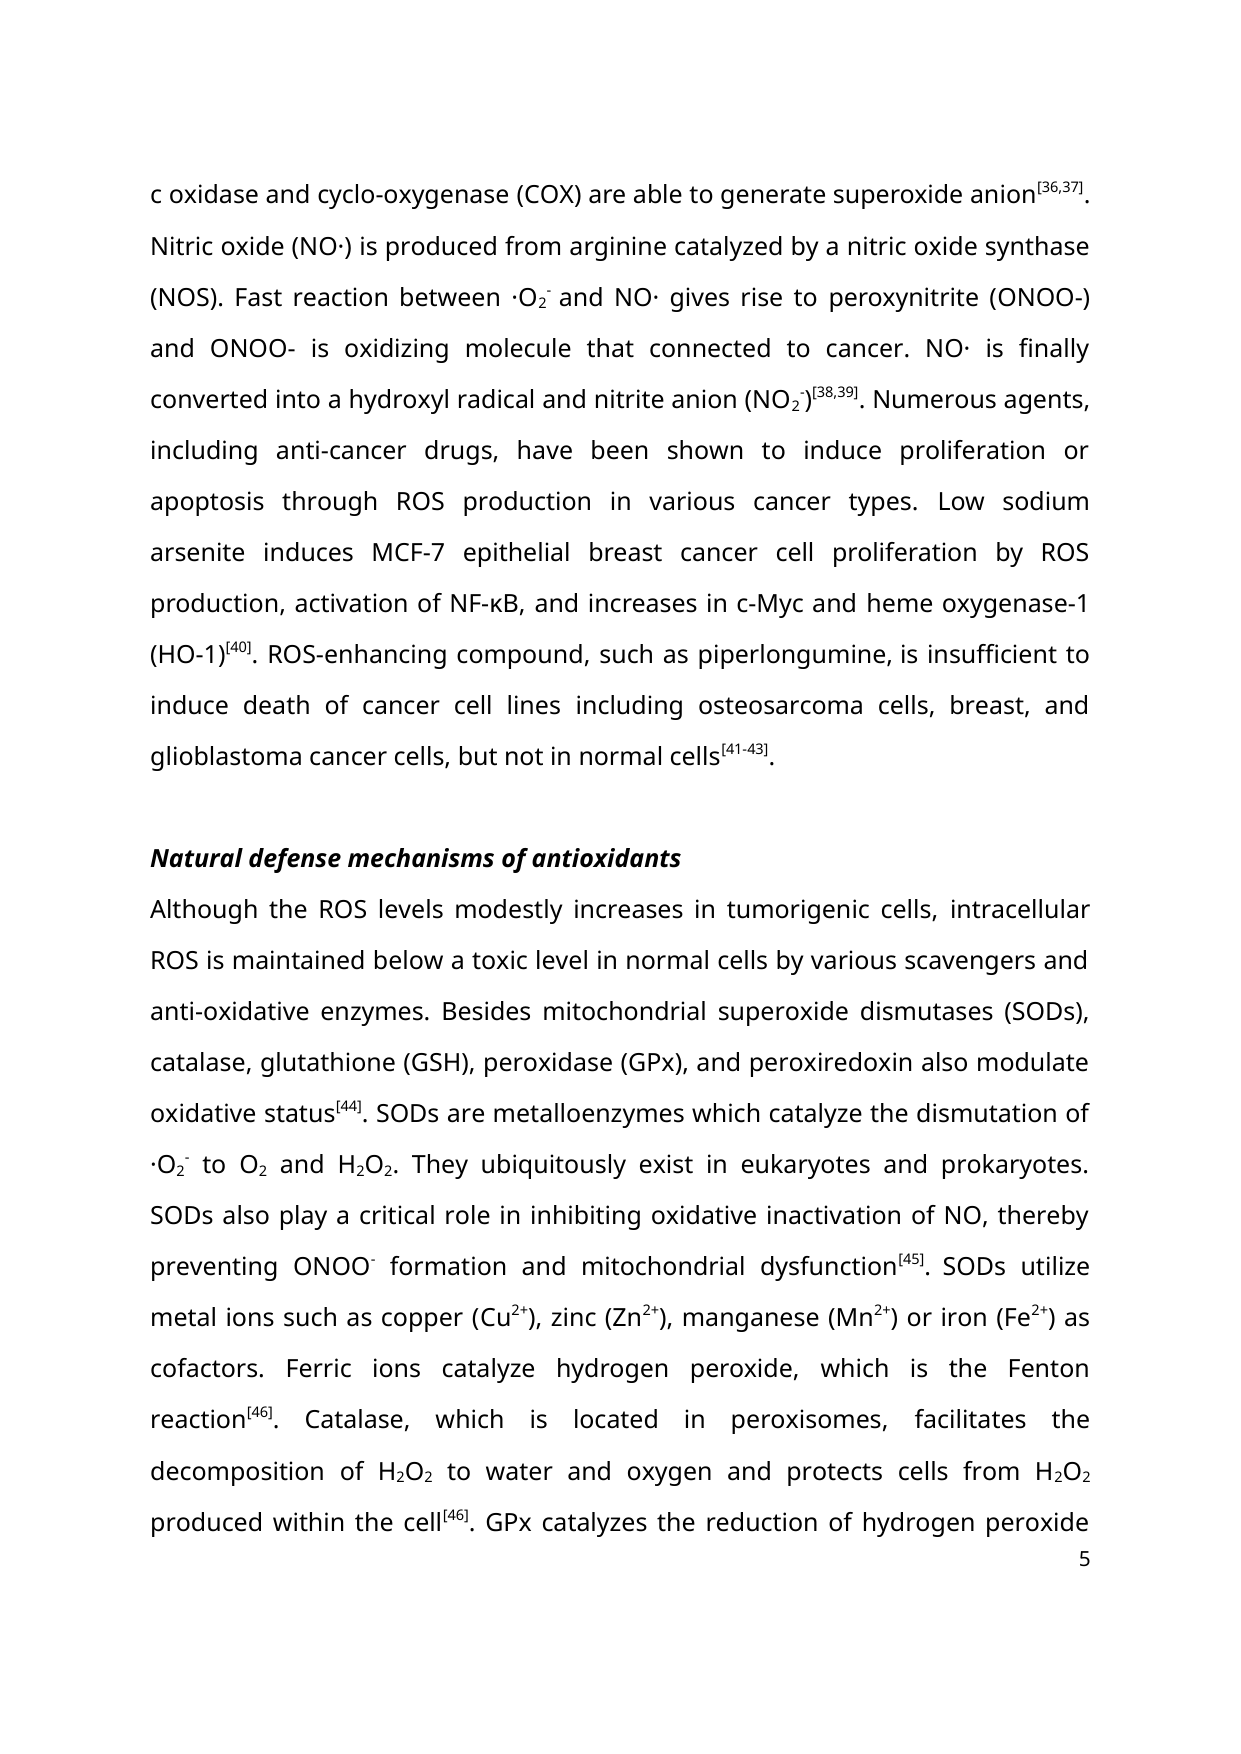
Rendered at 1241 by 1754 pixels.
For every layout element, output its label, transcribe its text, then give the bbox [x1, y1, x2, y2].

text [150, 892, 1090, 1538]
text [150, 177, 1090, 773]
text Natural defense mechanisms of antioxidants [150, 841, 1090, 875]
